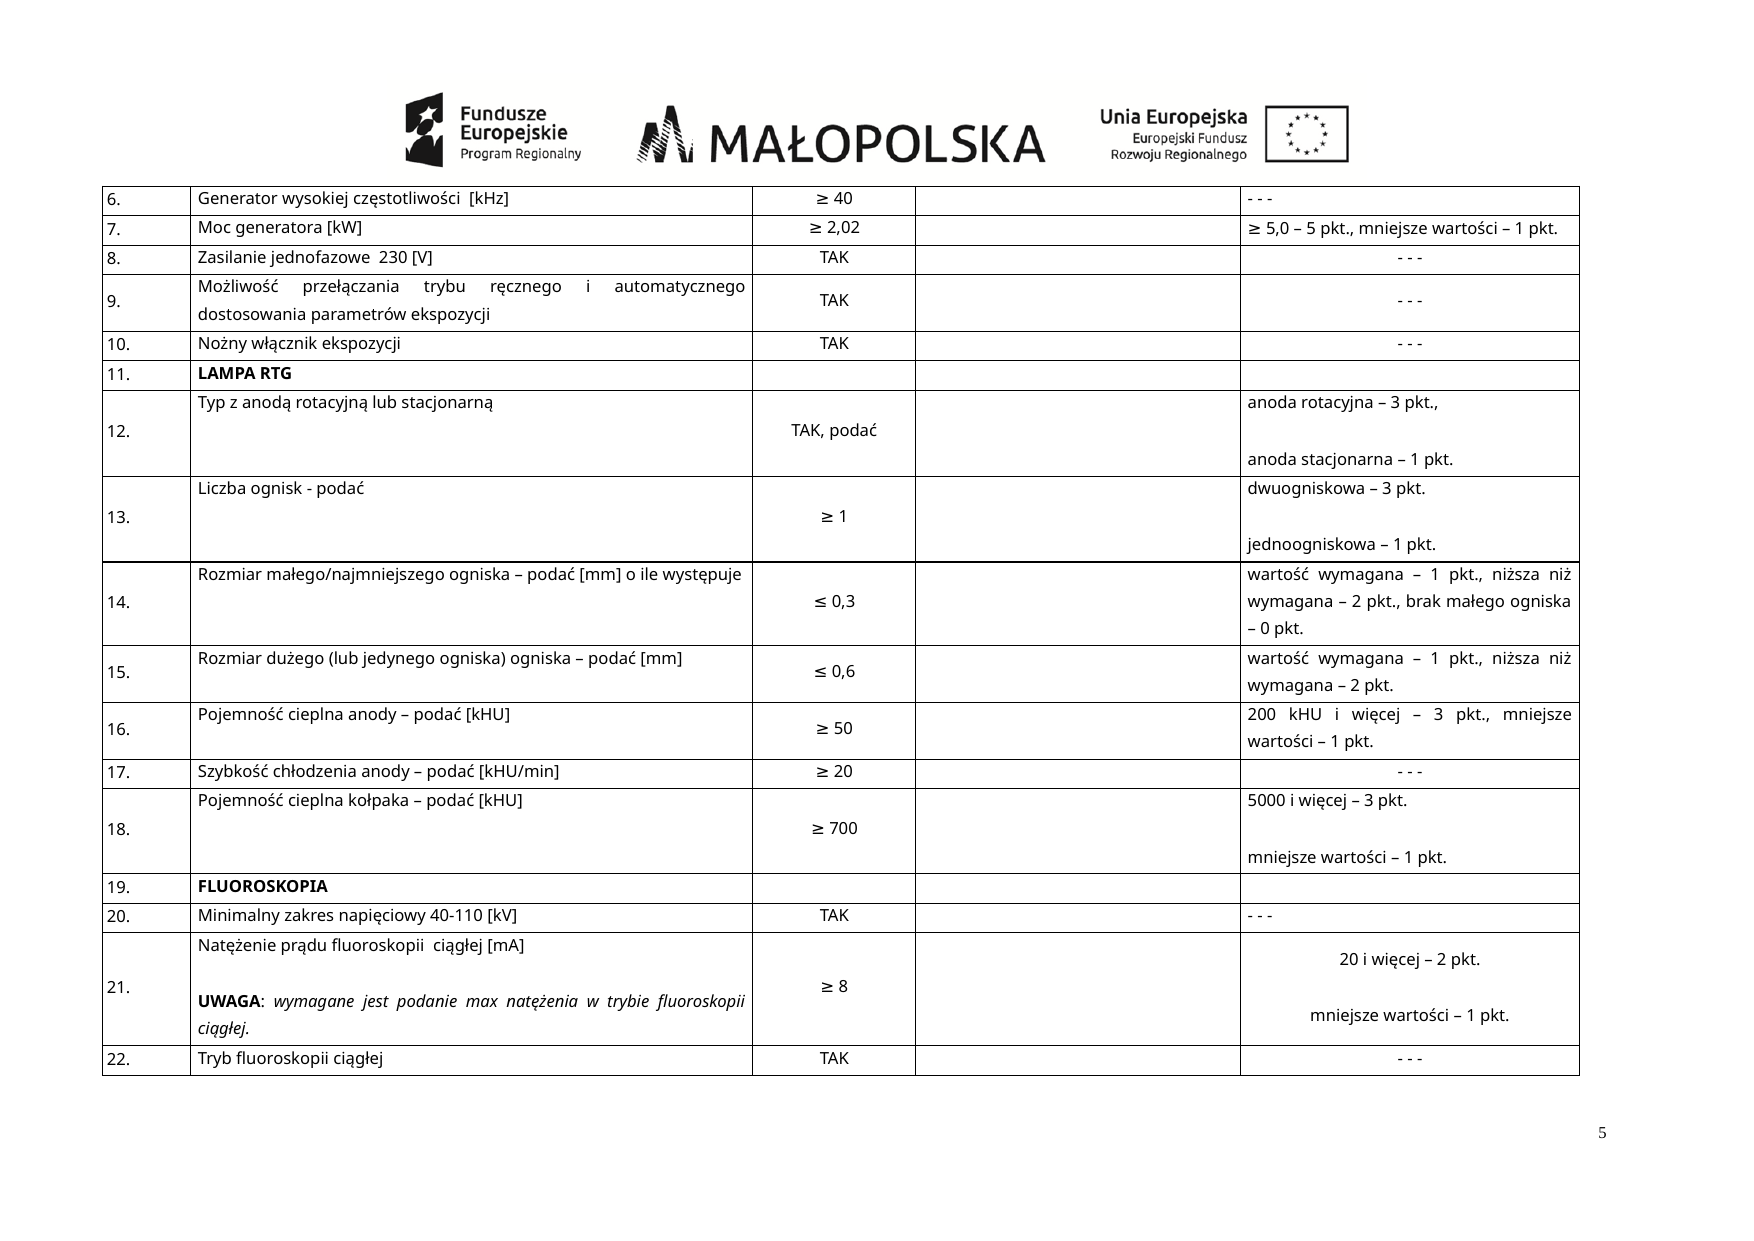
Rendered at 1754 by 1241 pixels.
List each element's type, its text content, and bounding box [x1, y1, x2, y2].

table_cell TAK [753, 332, 915, 360]
table_cell [103, 646, 190, 702]
table_cell [103, 904, 190, 932]
table_cell wartość wymagana – 1 pkt., niższa niż wymagana – 2 pkt. [1241, 646, 1579, 702]
table_cell [103, 789, 190, 873]
table_cell dwuogniskowa – 3 pkt. jednoogniskowa – 1 pkt. [1241, 477, 1579, 561]
table_cell [916, 332, 1240, 360]
table_cell [916, 703, 1240, 758]
table_cell [916, 216, 1240, 244]
table_cell [753, 874, 915, 903]
table_cell [916, 646, 1240, 702]
table_cell ≥ 8 [753, 933, 915, 1045]
table_cell TAK, podać [753, 391, 915, 476]
table_cell [103, 246, 190, 274]
table_cell [103, 703, 190, 758]
table_cell [103, 760, 190, 788]
table_cell Możliwość przełączania trybu ręcznego i automatycznego dostosowania parametrów ekspozycji [191, 275, 752, 331]
table_cell ≥ 1 [753, 477, 915, 561]
table_cell Szybkość chłodzenia anody – podać [kHU/min] [191, 760, 752, 788]
table_cell ≥ 5,0 – 5 pkt., mniejsze wartości – 1 pkt. [1241, 216, 1579, 244]
table_cell Zasilanie jednofazowe 230 [V] [191, 246, 752, 274]
table_cell [103, 332, 190, 360]
table_cell FLUOROSKOPIA [191, 874, 752, 903]
table_cell [103, 216, 190, 244]
table_cell [103, 361, 190, 390]
table_cell wartość wymagana – 1 pkt., niższa niż wymagana – 2 pkt., brak małego ogniska – 0 pkt. [1241, 563, 1579, 645]
table_cell Rozmiar małego/najmniejszego ogniska – podać [mm] o ile występuje [191, 563, 752, 645]
table_cell [916, 563, 1240, 645]
table_cell [916, 477, 1240, 561]
table_cell ≥ 20 [753, 760, 915, 788]
table_cell [103, 874, 190, 903]
table_cell [916, 187, 1240, 215]
table_cell [103, 275, 190, 331]
table_cell [916, 760, 1240, 788]
table_cell ≥ 2,02 [753, 216, 915, 244]
table_cell ≥ 50 [753, 703, 915, 758]
table_cell Nożny włącznik ekspozycji [191, 332, 752, 360]
table_cell TAK [753, 275, 915, 331]
table_cell Pojemność cieplna kołpaka – podać [kHU] [191, 789, 752, 873]
table_cell LAMPA RTG [191, 361, 752, 390]
table_cell 20 i więcej – 2 pkt. mniejsze wartości – 1 pkt. [1241, 933, 1579, 1045]
table_cell [916, 933, 1240, 1045]
table_cell TAK [753, 1046, 915, 1075]
table_cell Rozmiar dużego (lub jedynego ogniska) ogniska – podać [mm] [191, 646, 752, 702]
table_cell - - - [1241, 1046, 1579, 1075]
table_cell - - - [1241, 332, 1579, 360]
table_cell Minimalny zakres napięciowy 40-110 [kV] [191, 904, 752, 932]
table_cell [103, 933, 190, 1045]
table_cell [916, 361, 1240, 390]
table_cell Pojemność cieplna anody – podać [kHU] [191, 703, 752, 758]
table_cell [916, 1046, 1240, 1075]
table_cell - - - [1241, 275, 1579, 331]
table_cell TAK [753, 904, 915, 932]
table_cell ≥ 40 [753, 187, 915, 215]
table_cell [916, 391, 1240, 476]
table_cell ≥ 700 [753, 789, 915, 873]
table_cell Tryb fluoroskopii ciągłej [191, 1046, 752, 1075]
table_cell Typ z anodą rotacyjną lub stacjonarną [191, 391, 752, 476]
table_cell Liczba ognisk - podać [191, 477, 752, 561]
table_cell - - - [1241, 760, 1579, 788]
table_cell 5000 i więcej – 3 pkt. mniejsze wartości – 1 pkt. [1241, 789, 1579, 873]
picture [387, 73, 1367, 186]
table_cell [103, 187, 190, 215]
table_cell 200 kHU i więcej – 3 pkt., mniejsze wartości – 1 pkt. [1241, 703, 1579, 758]
table_cell Natężenie prądu fluoroskopii ciągłej [mA] UWAGA: wymagane jest podanie max natężenia w trybie fluoroskopii ciągłej. [191, 933, 752, 1045]
table_cell [103, 1046, 190, 1075]
table_cell [103, 563, 190, 645]
table_cell anoda rotacyjna – 3 pkt., anoda stacjonarna – 1 pkt. [1241, 391, 1579, 476]
table_cell ≤ 0,3 [753, 563, 915, 645]
table_cell [1241, 874, 1579, 903]
table_cell [916, 789, 1240, 873]
table_cell TAK [753, 246, 915, 274]
table_cell Moc generatora [kW] [191, 216, 752, 244]
table_cell ≤ 0,6 [753, 646, 915, 702]
table_cell - - - [1241, 246, 1579, 274]
table_cell [916, 874, 1240, 903]
table_cell [916, 275, 1240, 331]
table_cell [1241, 361, 1579, 390]
table_cell [916, 904, 1240, 932]
table_cell [753, 361, 915, 390]
table_cell [916, 246, 1240, 274]
table_cell - - - [1241, 187, 1579, 215]
table_cell [103, 477, 190, 561]
table_cell [103, 391, 190, 476]
table_cell - - - [1241, 904, 1579, 932]
table_cell Generator wysokiej częstotliwości [kHz] [191, 187, 752, 215]
